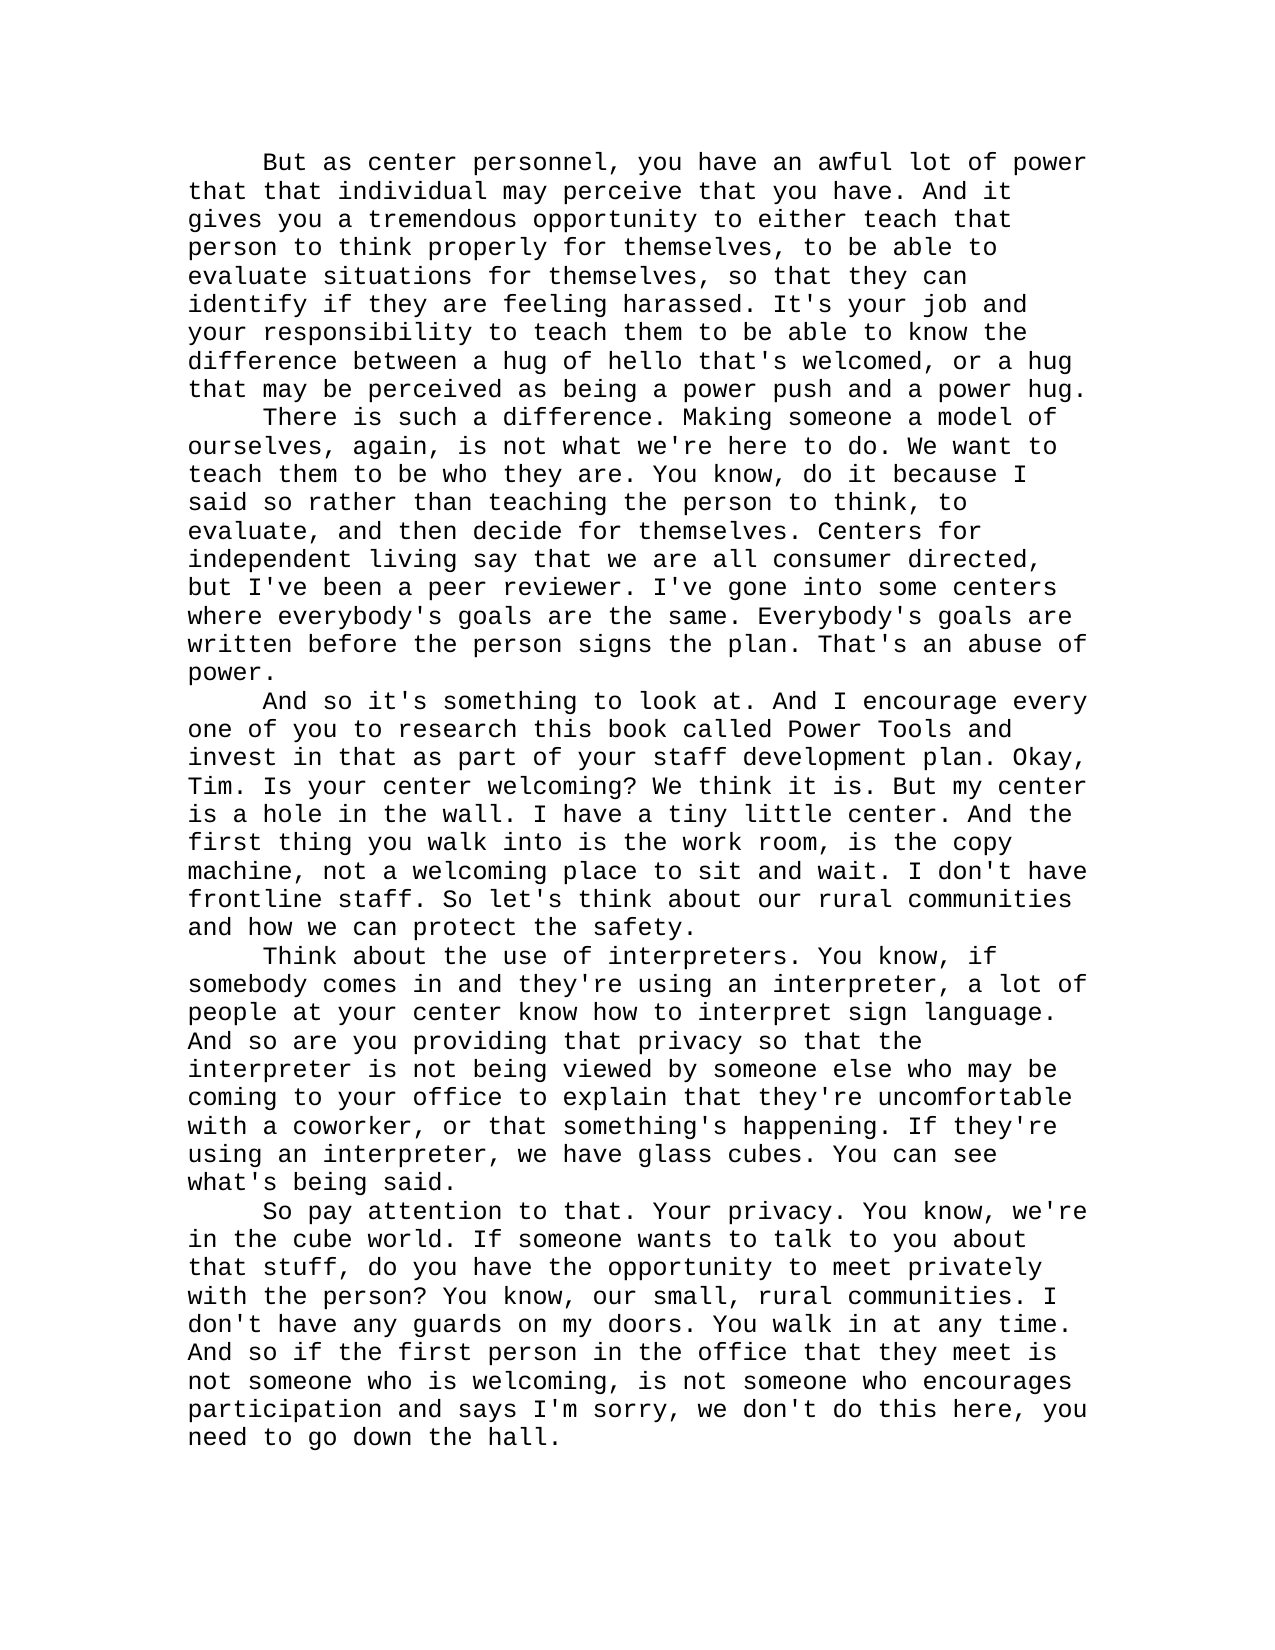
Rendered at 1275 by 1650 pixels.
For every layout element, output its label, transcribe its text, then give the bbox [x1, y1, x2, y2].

text But as center personnel, you have an awful lot of power that that individual may perceive that you have. And it gives you a tremendous opportunity to either teach that person to think properly for themselves, to be able to evaluate situations for themselves, so that they can identify if they are feeling harassed. It's your job and your responsibility to teach them to be able to know the difference between a hug of hello that's welcomed, or a hug that may be perceived as being a power push and a power hug. [187, 150, 1087, 405]
text And so it's something to look at. And I encourage every one of you to research this book called Power Tools and invest in that as part of your staff development plan. Okay, Tim. Is your center welcoming? We think it is. But my center is a hole in the wall. I have a tiny little center. And the first thing you walk into is the work room, is the copy machine, not a welcoming place to sit and wait. I don't have frontline staff. So let's think about our rural communities and how we can protect the safety. [187, 688, 1087, 943]
text So pay attention to that. Your privacy. You know, we're in the cube world. If someone wants to talk to you about that stuff, do you have the opportunity to meet privately with the person? You know, our small, rural communities. I don't have any guards on my doors. You walk in at any time. And so if the first person in the office that they meet is not someone who is welcoming, is not someone who encourages participation and says I'm sorry, we don't do this here, you need to go down the hall. [187, 1198, 1087, 1453]
text Think about the use of interpreters. You know, if somebody comes in and they're using an interpreter, a lot of people at your center know how to interpret sign language. And so are you providing that privacy so that the interpreter is not being viewed by someone else who may be coming to your office to explain that they're uncomfortable with a coworker, or that something's happening. If they're using an interpreter, we have glass cubes. You can see what's being said. [187, 943, 1087, 1198]
text There is such a difference. Making someone a model of ourselves, again, is not what we're here to do. We want to teach them to be who they are. You know, do it because I said so rather than teaching the person to think, to evaluate, and then decide for themselves. Centers for independent living say that we are all consumer directed, but I've been a peer reviewer. I've gone into some centers where everybody's goals are the same. Everybody's goals are written before the person signs the plan. That's an abuse of power. [187, 405, 1087, 688]
